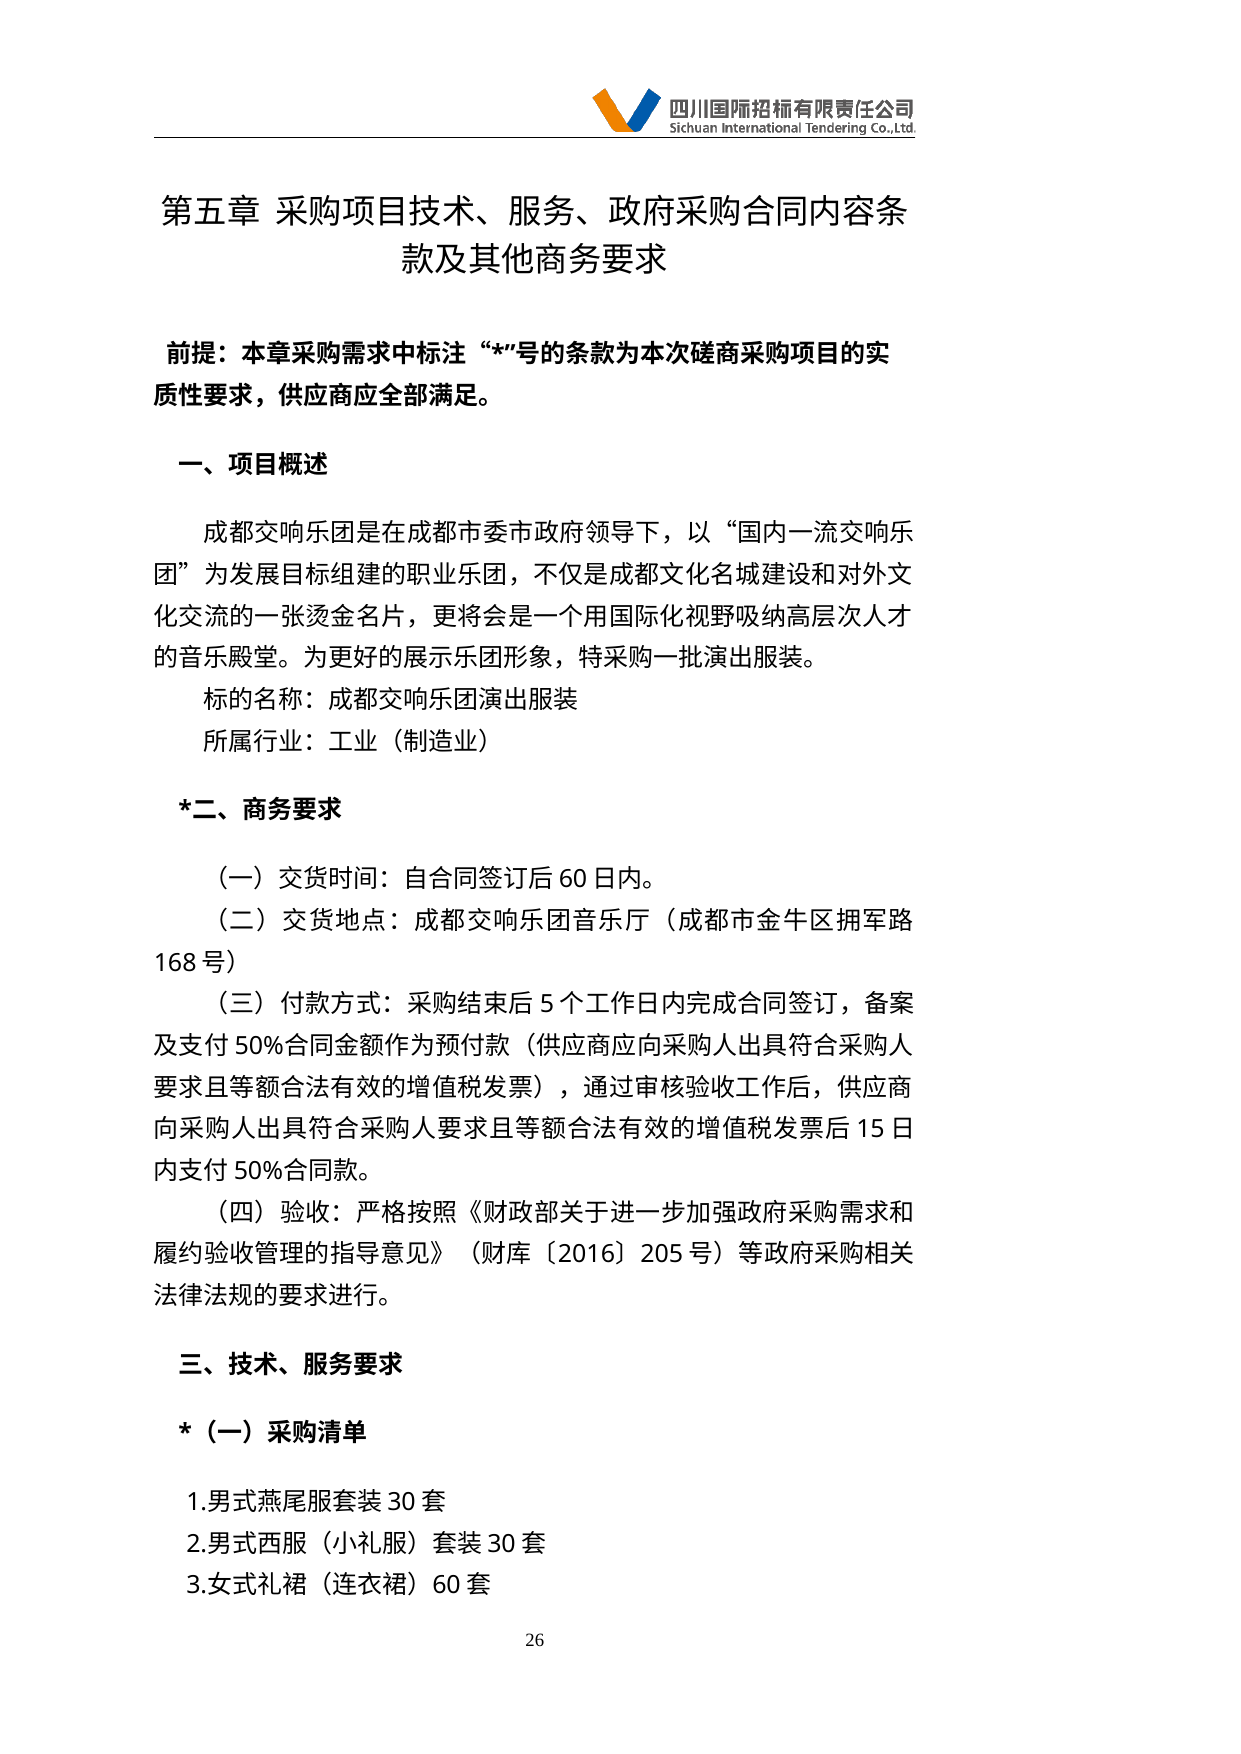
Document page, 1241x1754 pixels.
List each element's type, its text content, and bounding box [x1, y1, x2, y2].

subtitle 一、项目概述 [153, 440, 915, 481]
subtitle *（一）采购清单 [153, 1408, 915, 1450]
title 第五章 采购项目技术、服务、政府采购合同内容条款及其他商务要求 [153, 185, 915, 281]
text 1.男式燕尾服套装30套 [153, 1477, 915, 1519]
text （四）验收：严格按照《财政部关于进一步加强政府采购需求和履约验收管理的指导意见》（财库〔2016〕205号）等政府采购相关法律法规的要求进行。 [153, 1188, 915, 1313]
text 3.女式礼裙（连衣裙）60套 [153, 1561, 915, 1602]
picture [592, 88, 916, 135]
text 所属行业：工业（制造业） [153, 717, 915, 758]
subtitle *二、商务要求 [153, 786, 915, 827]
text （一）交货时间：自合同签订后60日内。 [153, 854, 915, 896]
text 前提：本章采购需求中标注“*”号的条款为本次磋商采购项目的实质性要求，供应商应全部满足。 [153, 329, 915, 413]
text 标的名称：成都交响乐团演出服装 [153, 675, 915, 717]
text （三）付款方式：采购结束后5个工作日内完成合同签订，备案及支付50%合同金额作为预付款（供应商应向采购人出具符合采购人要求且等额合法有效的增值税发票），通过审核验收工作后，供应商向采购人出具符合采购人要求且等额合法有效的增值税发票后15日内支付50%合同款。 [153, 979, 915, 1188]
text 2.男式西服（小礼服）套装30套 [153, 1519, 915, 1561]
text （二）交货地点：成都交响乐团音乐厅（成都市金牛区拥军路168号） [153, 896, 915, 979]
text 成都交响乐团是在成都市委市政府领导下，以“国内一流交响乐团”为发展目标组建的职业乐团，不仅是成都文化名城建设和对外文化交流的一张烫金名片，更将会是一个用国际化视野吸纳高层次人才的音乐殿堂。为更好的展示乐团形象，特采购一批演出服装。 [153, 508, 915, 675]
subtitle 三、技术、服务要求 [153, 1340, 915, 1381]
